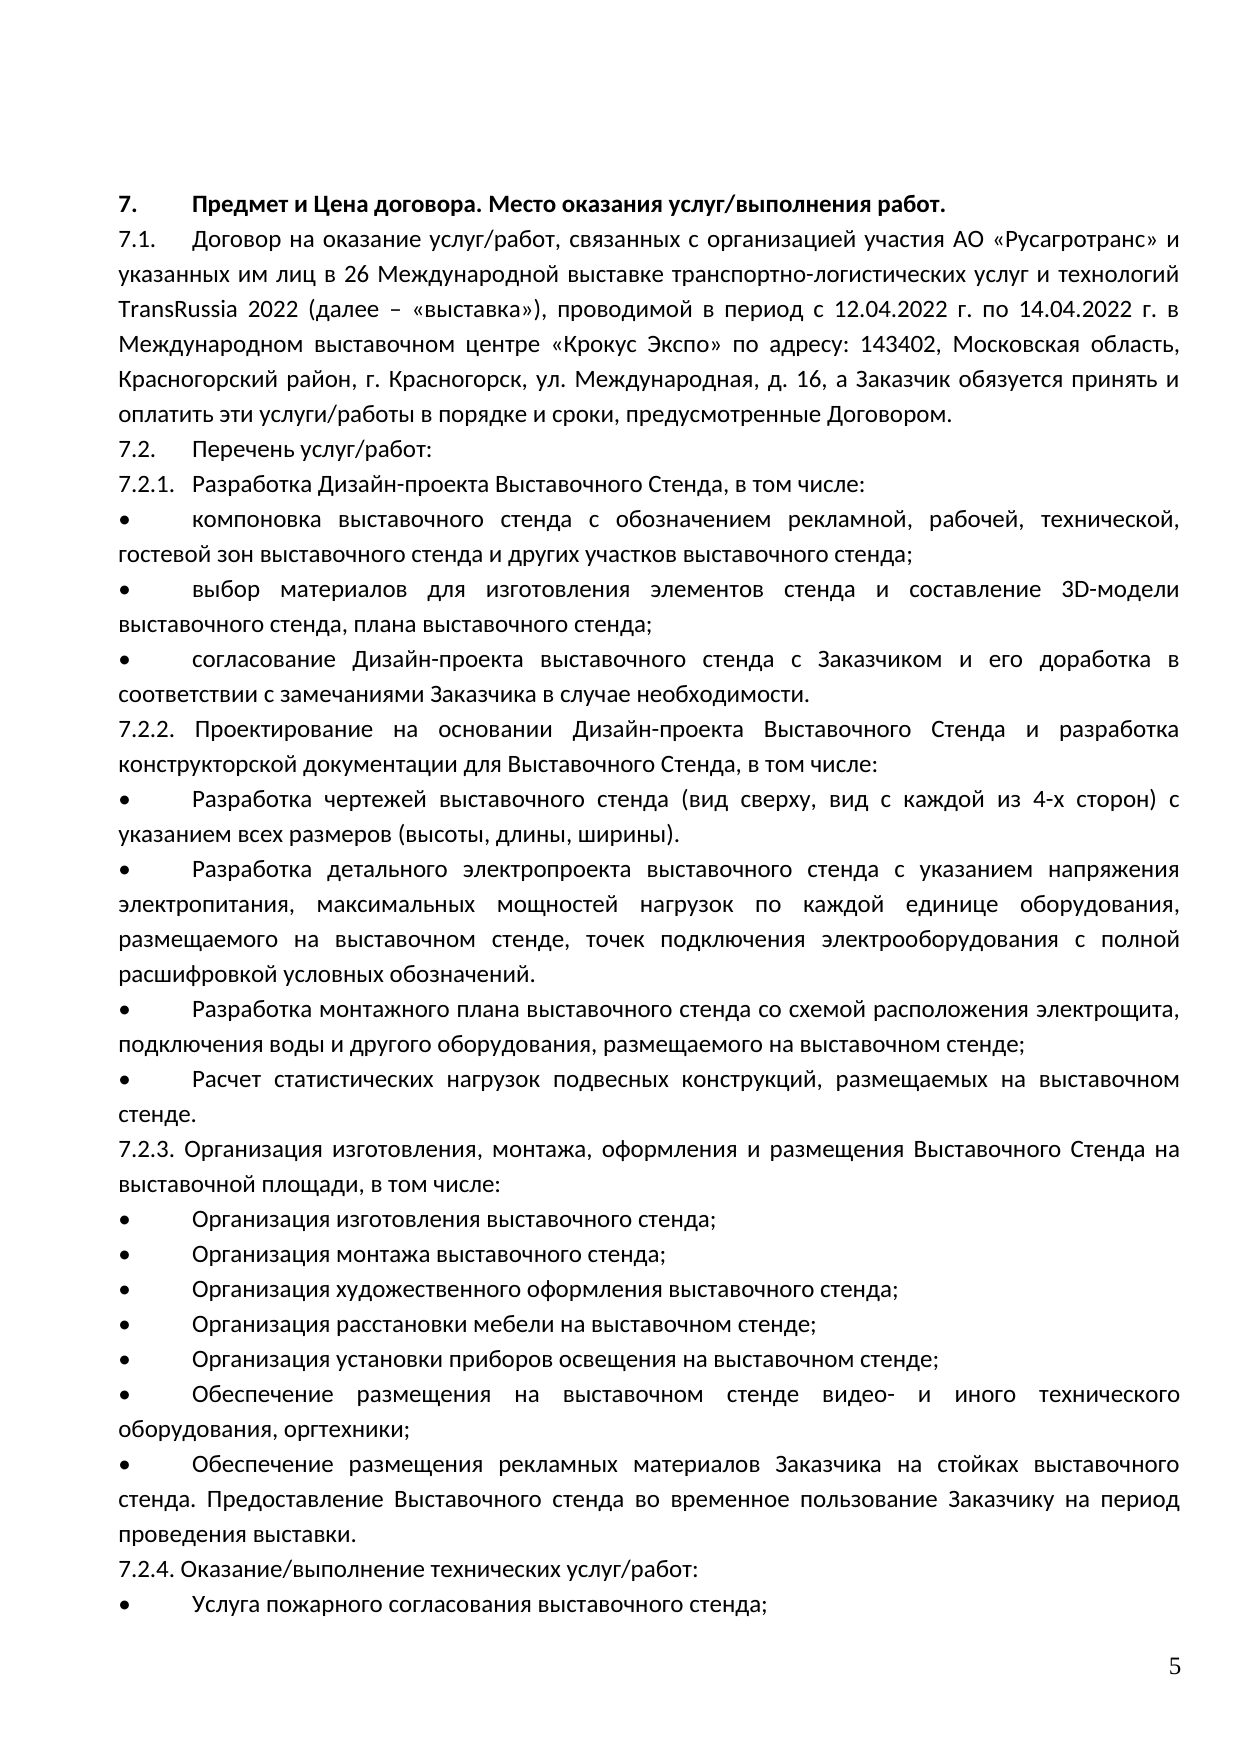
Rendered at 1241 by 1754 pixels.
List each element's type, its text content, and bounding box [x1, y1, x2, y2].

text 7.2.1. Разработка Дизайн-проекта Выставочного Стенда, в том числе: [118, 468, 1181, 499]
text • Обеспечение размещения на выставочном стенде видео- и иного технического оборудования, оргтехники; [118, 1378, 1181, 1444]
text • выбор материалов для изготовления элементов стенда и составление 3D-модели выставочного стенда, плана выставочного стенда; [118, 573, 1181, 639]
text • Разработка детального электропроекта выставочного стенда с указанием напряжения электропитания, максимальных мощностей нагрузок по каждой единице оборудования, размещаемого на выставочном стенде, точек подключения электрооборудования с полной расшифровкой условных обозначений. [118, 853, 1181, 989]
text • Разработка чертежей выставочного стенда (вид сверху, вид с каждой из 4-х сторон) с указанием всех размеров (высоты, длины, ширины). [118, 783, 1181, 849]
text • Организация изготовления выставочного стенда; [118, 1203, 1181, 1234]
text • Организация установки приборов освещения на выставочном стенде; [118, 1343, 1181, 1374]
text • Организация художественного оформления выставочного стенда; [118, 1273, 1181, 1304]
text 7. Предмет и Цена договора. Место оказания услуг/выполнения работ. [118, 188, 1181, 219]
text 7.2.4. Оказание/выполнение технических услуг/работ: [118, 1553, 1181, 1584]
text 7.1. Договор на оказание услуг/работ, связанных с организацией участия АО «Русагротранс» и указанных им лиц в 26 Международной выставке транспортно-логистических услуг и технологий TransRussia 2022 (далее – «выставка»), проводимой в период с 12.04.2022 г. по 14.04.2022 г. в Международном выставочном центре «Крокус Экспо» по адресу: 143402, Московская область, Красногорский район, г. Красногорск, ул. Международная, д. 16, а Заказчик обязуется принять и оплатить эти услуги/работы в порядке и сроки, предусмотренные Договором. [118, 223, 1181, 429]
text • компоновка выставочного стенда с обозначением рекламной, рабочей, технической, гостевой зон выставочного стенда и других участков выставочного стенда; [118, 503, 1181, 569]
text • Обеспечение размещения рекламных материалов Заказчика на стойках выставочного стенда. Предоставление Выставочного стенда во временное пользование Заказчику на период проведения выставки. [118, 1448, 1181, 1549]
text • Организация расстановки мебели на выставочном стенде; [118, 1308, 1181, 1339]
text 7.2.3. Организация изготовления, монтажа, оформления и размещения Выставочного Стенда на выставочной площади, в том числе: [118, 1133, 1181, 1199]
text • Разработка монтажного плана выставочного стенда со схемой расположения электрощита, подключения воды и другого оборудования, размещаемого на выставочном стенде; [118, 993, 1181, 1059]
text • Расчет статистических нагрузок подвесных конструкций, размещаемых на выставочном стенде. [118, 1063, 1181, 1129]
text 7.2. Перечень услуг/работ: [118, 433, 1181, 464]
text 7.2.2. Проектирование на основании Дизайн-проекта Выставочного Стенда и разработка конструкторской документации для Выставочного Стенда, в том числе: [118, 713, 1181, 779]
text • Организация монтажа выставочного стенда; [118, 1238, 1181, 1269]
text • согласование Дизайн-проекта выставочного стенда с Заказчиком и его доработка в соответствии с замечаниями Заказчика в случае необходимости. [118, 643, 1181, 709]
text • Услуга пожарного согласования выставочного стенда; [118, 1588, 1181, 1619]
